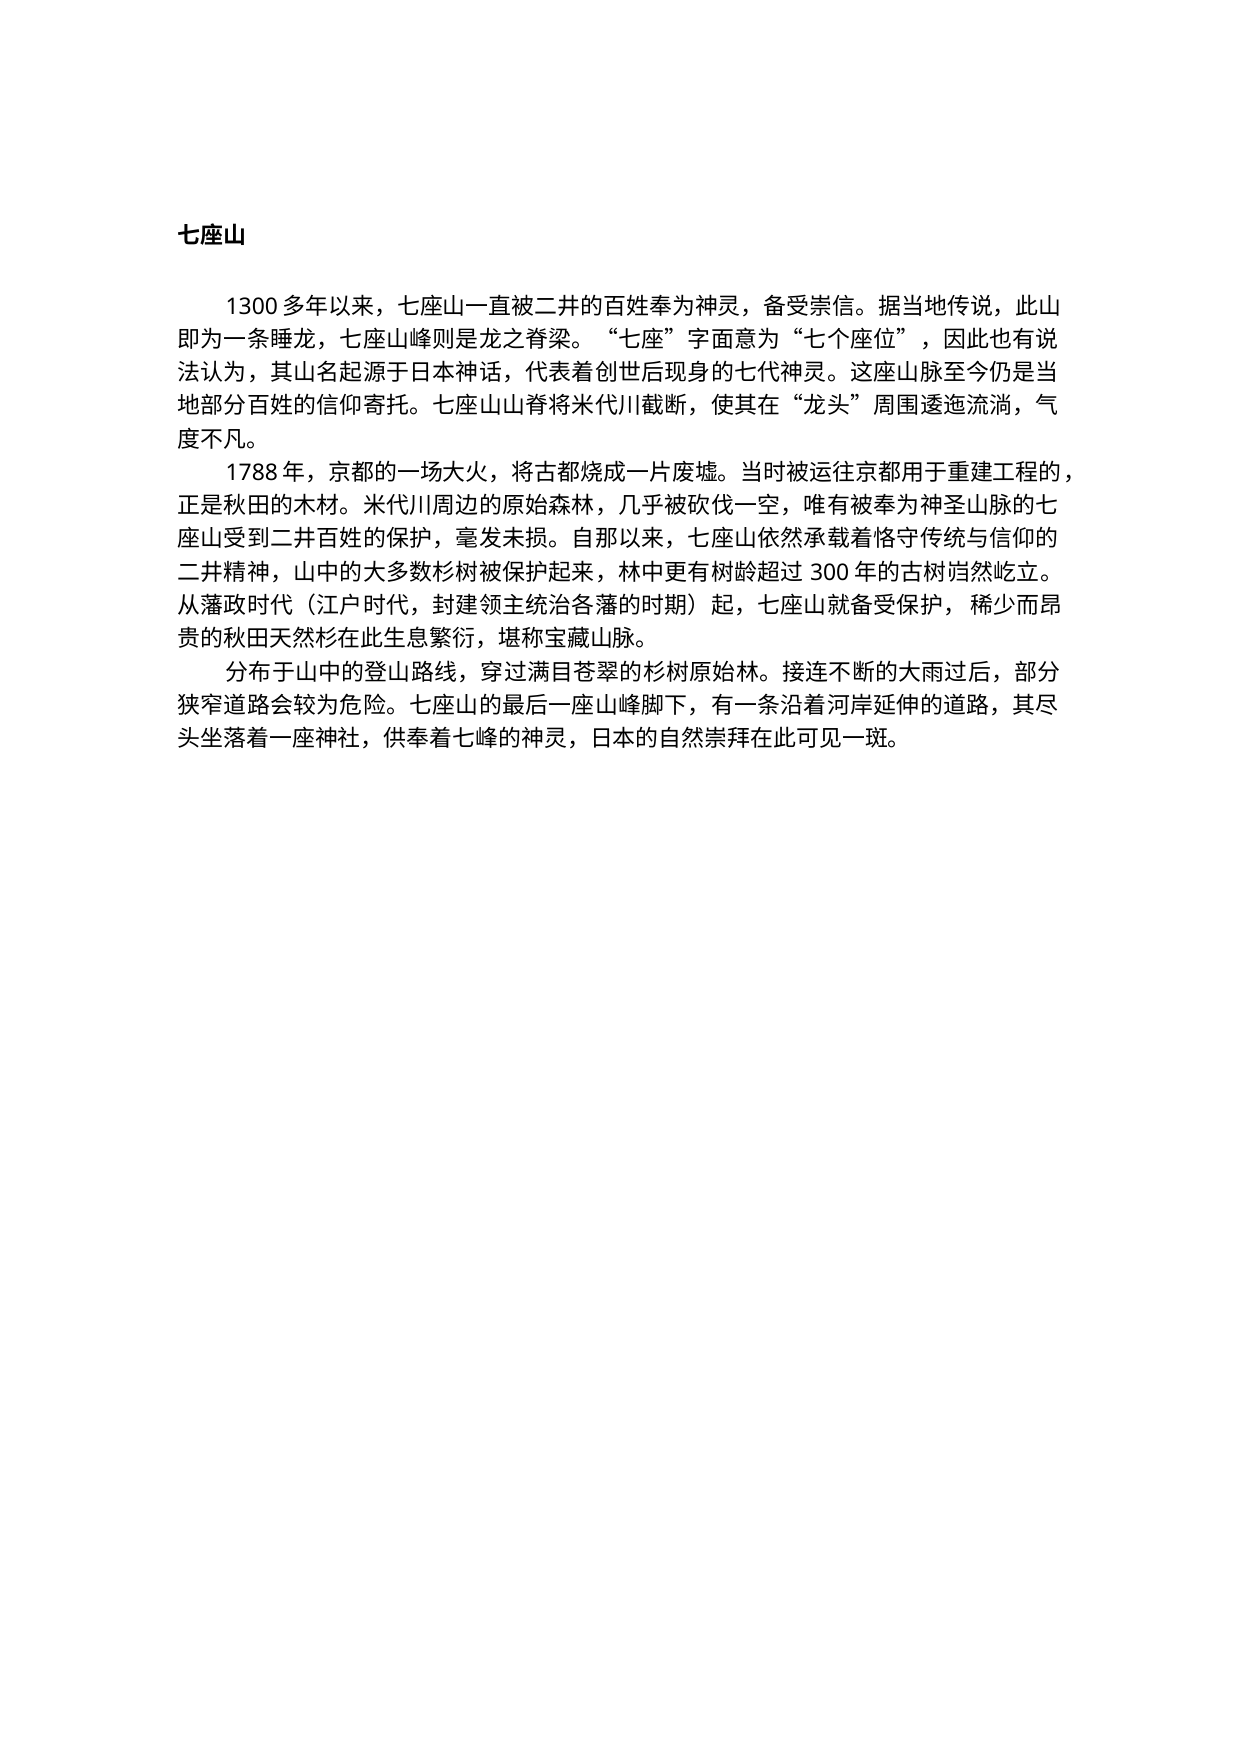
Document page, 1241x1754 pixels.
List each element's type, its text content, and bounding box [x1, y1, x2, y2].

text 七座山 [177, 217, 1063, 250]
text 1788年，京都的一场大火，将古都烧成一片废墟。当时被运往京都用于重建工程的，正是秋田的木材。米代川周边的原始森林，几乎被砍伐一空，唯有被奉为神圣山脉的七座山受到二井百姓的保护，毫发未损。自那以来，七座山依然承载着恪守传统与信仰的二井精神，山中的大多数杉树被保护起来，林中更有树龄超过300年的古树岿然屹立。从藩政时代（江户时代，封建领主统治各藩的时期）起，七座山就备受保护，稀少而昂贵的秋田天然杉在此生息繁衍，堪称宝藏山脉。 [177, 454, 1063, 653]
text 1300多年以来，七座山一直被二井的百姓奉为神灵，备受崇信。据当地传说，此山即为一条睡龙，七座山峰则是龙之脊梁。“七座”字面意为“七个座位”，因此也有说法认为，其山名起源于日本神话，代表着创世后现身的七代神灵。这座山脉至今仍是当地部分百姓的信仰寄托。七座山山脊将米代川截断，使其在“龙头”周围逶迤流淌，气度不凡。 [177, 287, 1063, 454]
text 分布于山中的登山路线，穿过满目苍翠的杉树原始林。接连不断的大雨过后，部分狭窄道路会较为危险。七座山的最后一座山峰脚下，有一条沿着河岸延伸的道路，其尽头坐落着一座神社，供奉着七峰的神灵，日本的自然崇拜在此可见一斑。 [177, 653, 1063, 753]
